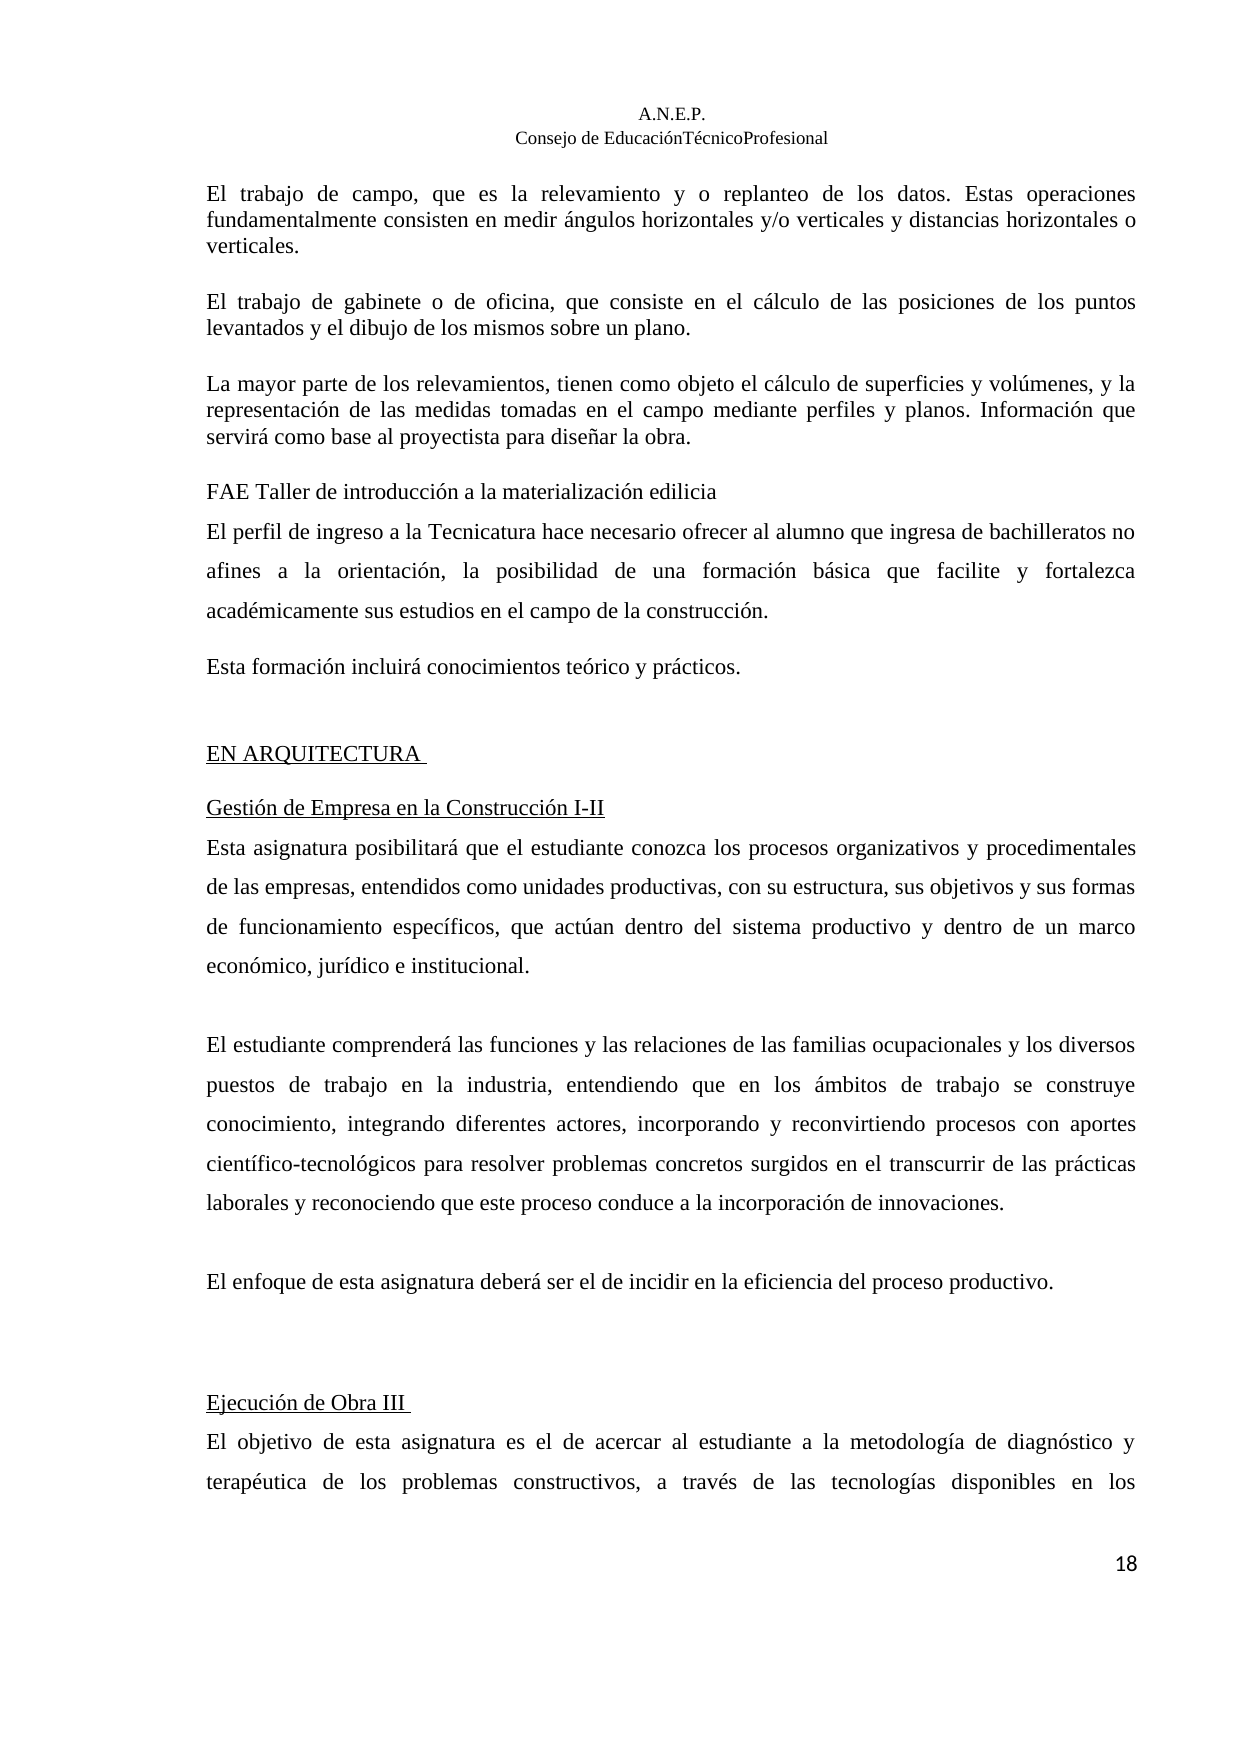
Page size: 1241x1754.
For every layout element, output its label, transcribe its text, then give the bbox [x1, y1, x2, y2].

text El estudiante comprenderá las funciones y las relaciones de las familias ocupacionales y los diversos puestos de trabajo en la industria, entendiendo que en los ámbitos de trabajo se construye conocimiento, integrando diferentes actores, incorporando y reconvirtiendo procesos con aportes científico-tecnológicos para resolver problemas concretos surgidos en el transcurrir de las prácticas laborales y reconociendo que este proceso conduce a la incorporación de innovaciones. [206, 1031, 1137, 1215]
text Gestión de Empresa en la Construcción I-II [206, 794, 1137, 821]
text El trabajo de campo, que es la relevamiento y o replanteo de los datos. Estas operaciones fundamentalmente consisten en medir ángulos horizontales y/o verticales y distancias horizontales o verticales. [206, 180, 1137, 259]
text Esta asignatura posibilitará que el estudiante conozca los procesos organizativos y procedimentales de las empresas, entendidos como unidades productivas, con su estructura, sus objetivos y sus formas de funcionamiento específicos, que actúan dentro del sistema productivo y dentro de un marco económico, jurídico e institucional. [206, 834, 1137, 978]
text Ejecución de Obra III [206, 1389, 1137, 1415]
text Esta formación incluirá conocimientos teórico y prácticos. [206, 653, 1137, 679]
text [206, 1428, 1137, 1494]
text El trabajo de gabinete o de oficina, que consiste en el cálculo de las posiciones de los puntos levantados y el dibujo de los mismos sobre un plano. [206, 288, 1137, 341]
text El perfil de ingreso a la Tecnicatura hace necesario ofrecer al alumno que ingresa de bachilleratos no afines a la orientación, la posibilidad de una formación básica que facilite y fortalezca académicamente sus estudios en el campo de la construcción. [206, 518, 1137, 623]
text La mayor parte de los relevamientos, tienen como objeto el cálculo de superficies y volúmenes, y la representación de las medidas tomadas en el campo mediante perfiles y planos. Información que servirá como base al proyectista para diseñar la obra. [206, 370, 1137, 449]
text EN ARQUITECTURA [206, 740, 1137, 766]
text FAE Taller de introducción a la materialización edilicia [206, 478, 1137, 504]
text El enfoque de esta asignatura deberá ser el de incidir en la eficiencia del proceso productivo. [206, 1268, 1137, 1294]
